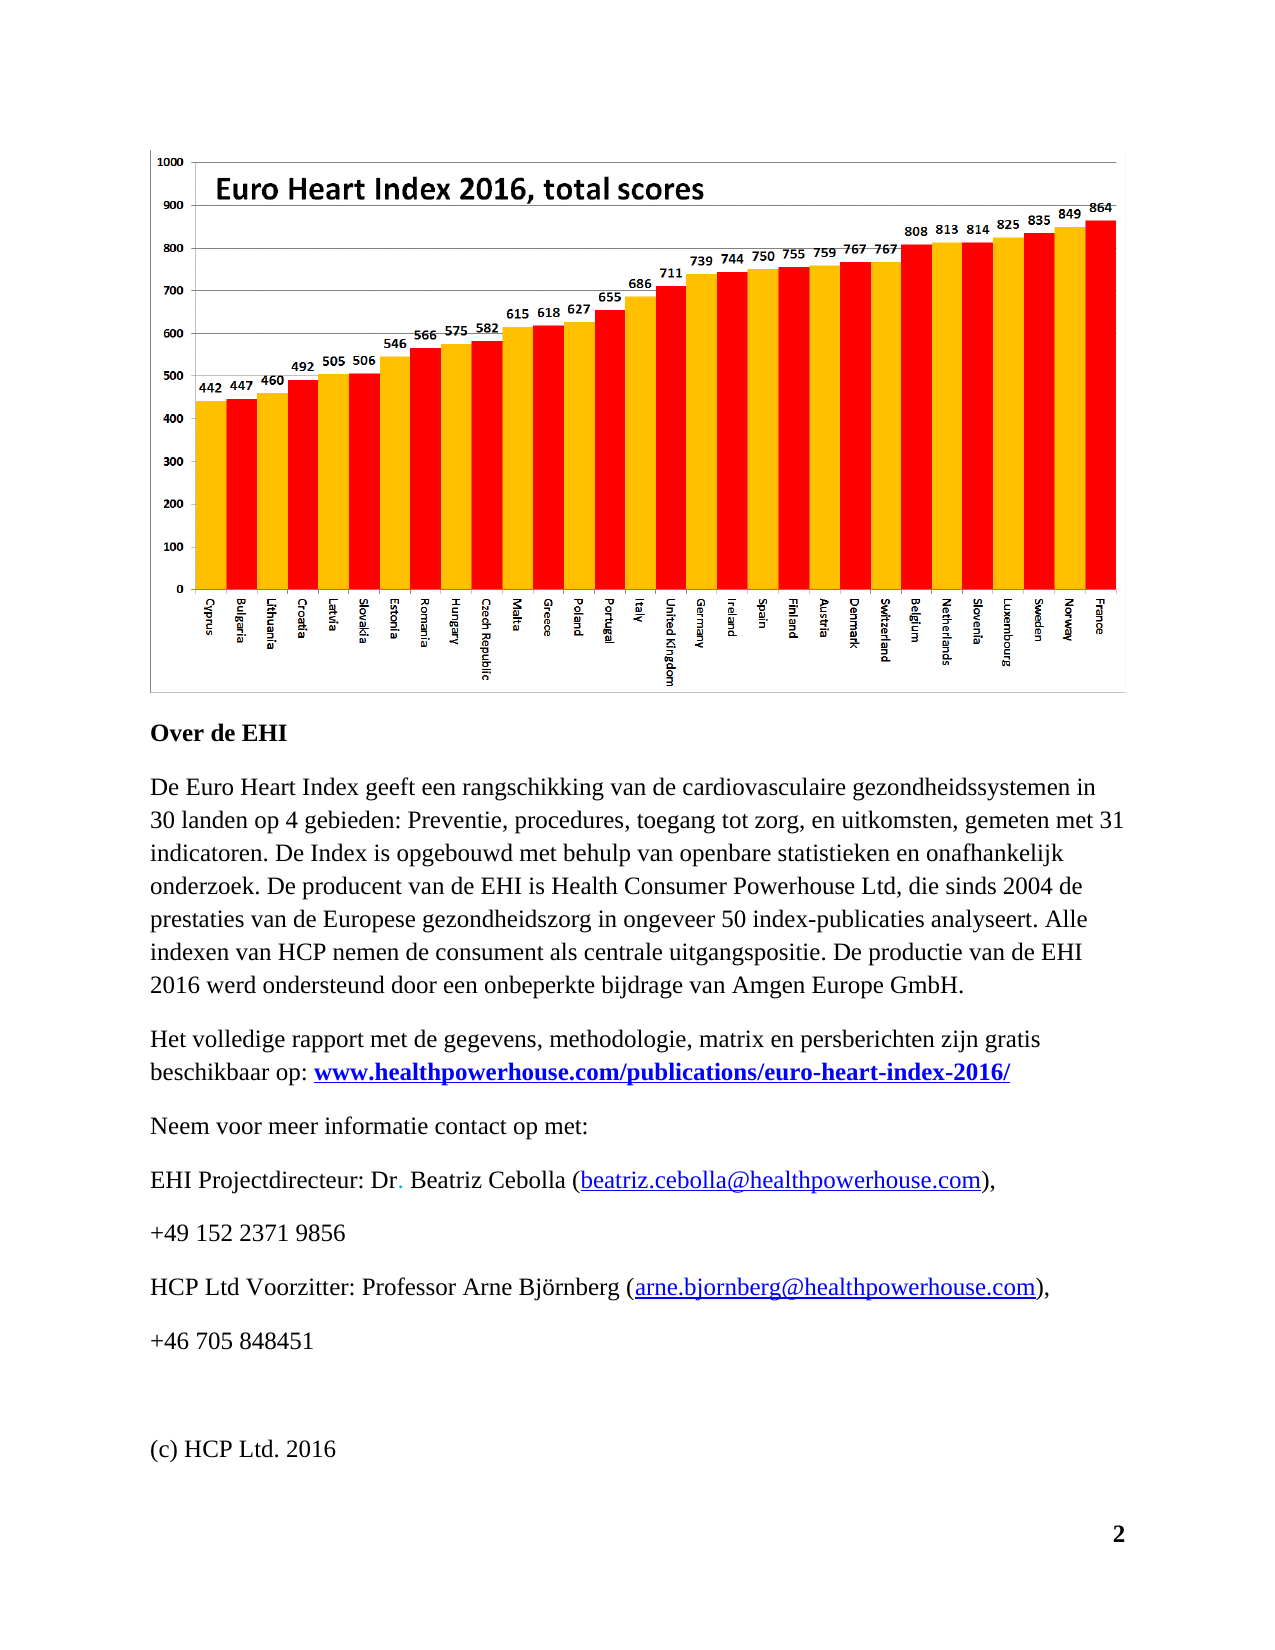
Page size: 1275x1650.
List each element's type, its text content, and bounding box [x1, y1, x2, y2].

text +49 152 2371 9856 [150, 1218, 1125, 1247]
text Neem voor meer informatie contact op met: [150, 1111, 1125, 1139]
text De Euro Heart Index geeft een rangschikking van de cardiovasculaire gezondheidssystemen in 30 landen op 4 gebieden: Preventie, procedures, toegang tot zorg, en uitkomsten, gemeten met 31 indicatoren. De Index is opgebouwd met behulp van openbare statistieken en onafhankelijk onderzoek. De producent van de EHI is Health Consumer Powerhouse Ltd, die sinds 2004 de prestaties van de Europese gezondheidszorg in ongeveer 50 index-publicaties analyseert. Alle indexen van HCP nemen de consument als centrale uitgangspositie. De productie van de EHI 2016 werd ondersteund door een onbeperkte bijdrage van Amgen Europe GmbH. [150, 772, 1125, 999]
text (c) HCP Ltd. 2016 [150, 1434, 1125, 1463]
picture [150, 150, 1125, 693]
text Over de EHI [150, 718, 1125, 747]
text Het volledige rapport met de gegevens, methodologie, matrix en persberichten zijn gratis beschikbaar op: www.healthpowerhouse.com/publications/euro-heart-index-2016/ [150, 1024, 1125, 1086]
text HCP Ltd Voorzitter: Professor Arne Björnberg (arne.bjornberg@healthpowerhouse.com), [150, 1272, 1125, 1301]
text +46 705 848451 [150, 1326, 1125, 1355]
text EHI Projectdirecteur: Dr. Beatriz Cebolla (beatriz.cebolla@healthpowerhouse.com), [150, 1165, 1125, 1193]
